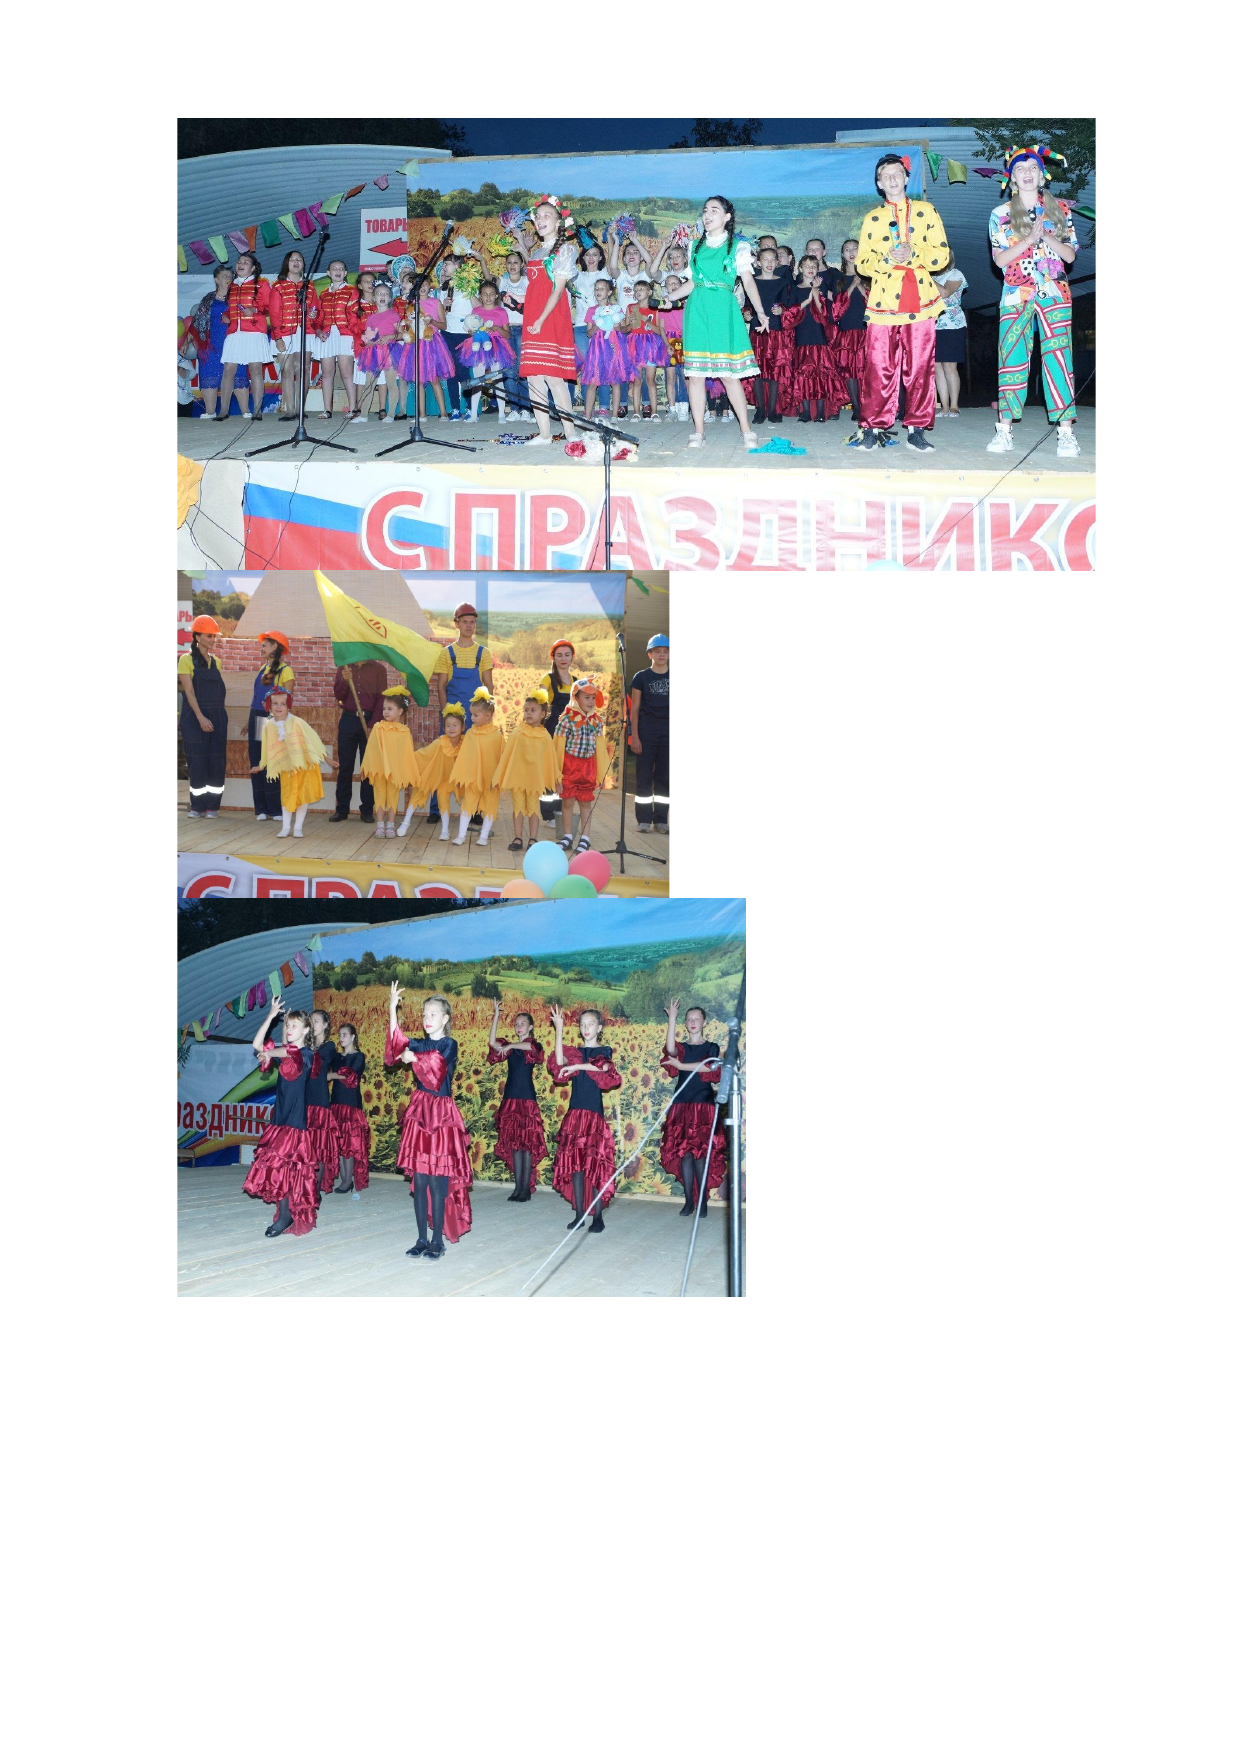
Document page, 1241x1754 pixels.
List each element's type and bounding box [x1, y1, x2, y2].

picture [177, 118, 1096, 1297]
